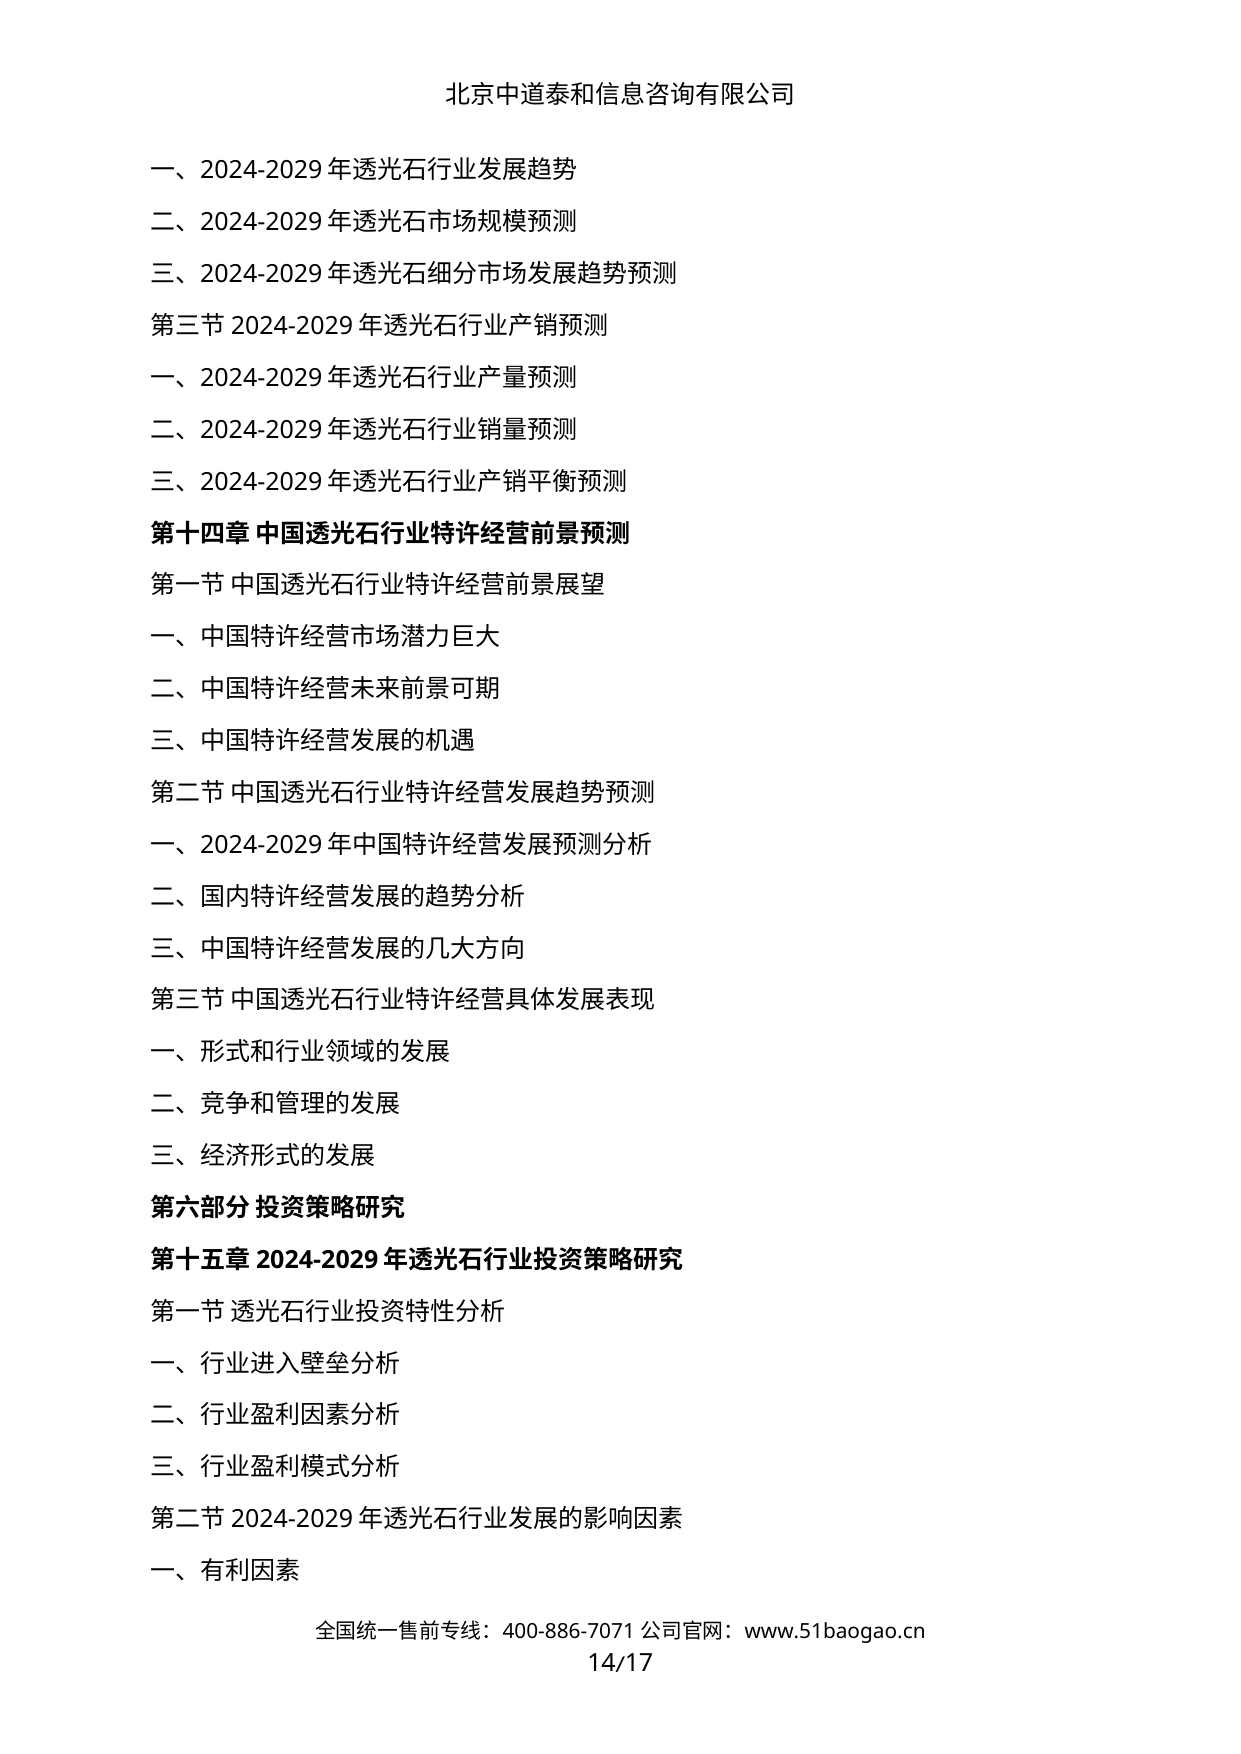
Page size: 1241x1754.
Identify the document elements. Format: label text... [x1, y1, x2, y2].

text 一、有利因素 [150, 1551, 1090, 1587]
text 一、行业进入壁垒分析 [150, 1343, 1090, 1379]
text 三、中国特许经营发展的几大方向 [150, 928, 1090, 964]
text 三、中国特许经营发展的机遇 [150, 721, 1090, 757]
text 一、2024-2029年中国特许经营发展预测分析 [150, 824, 1090, 861]
text 第六部分 投资策略研究 [150, 1187, 1090, 1224]
text 一、中国特许经营市场潜力巨大 [150, 617, 1090, 653]
text 一、形式和行业领域的发展 [150, 1032, 1090, 1068]
text 一、2024-2029年透光石行业产量预测 [150, 357, 1090, 394]
text 第十五章 2024-2029年透光石行业投资策略研究 [150, 1239, 1090, 1276]
text 二、2024-2029年透光石行业销量预测 [150, 409, 1090, 446]
text 二、2024-2029年透光石市场规模预测 [150, 202, 1090, 238]
text 一、2024-2029年透光石行业发展趋势 [150, 150, 1090, 186]
text 第二节 中国透光石行业特许经营发展趋势预测 [150, 772, 1090, 809]
text 二、行业盈利因素分析 [150, 1395, 1090, 1431]
text 第三节 2024-2029年透光石行业产销预测 [150, 306, 1090, 342]
text 二、国内特许经营发展的趋势分析 [150, 876, 1090, 912]
text 三、经济形式的发展 [150, 1136, 1090, 1172]
text 第十四章 中国透光石行业特许经营前景预测 [150, 513, 1090, 549]
text 第三节 中国透光石行业特许经营具体发展表现 [150, 980, 1090, 1016]
text 三、2024-2029年透光石细分市场发展趋势预测 [150, 254, 1090, 290]
text 二、竞争和管理的发展 [150, 1084, 1090, 1120]
text 三、2024-2029年透光石行业产销平衡预测 [150, 461, 1090, 497]
text 第二节 2024-2029年透光石行业发展的影响因素 [150, 1499, 1090, 1535]
text 第一节 中国透光石行业特许经营前景展望 [150, 565, 1090, 601]
text 二、中国特许经营未来前景可期 [150, 669, 1090, 705]
text 三、行业盈利模式分析 [150, 1447, 1090, 1483]
text 第一节 透光石行业投资特性分析 [150, 1291, 1090, 1327]
